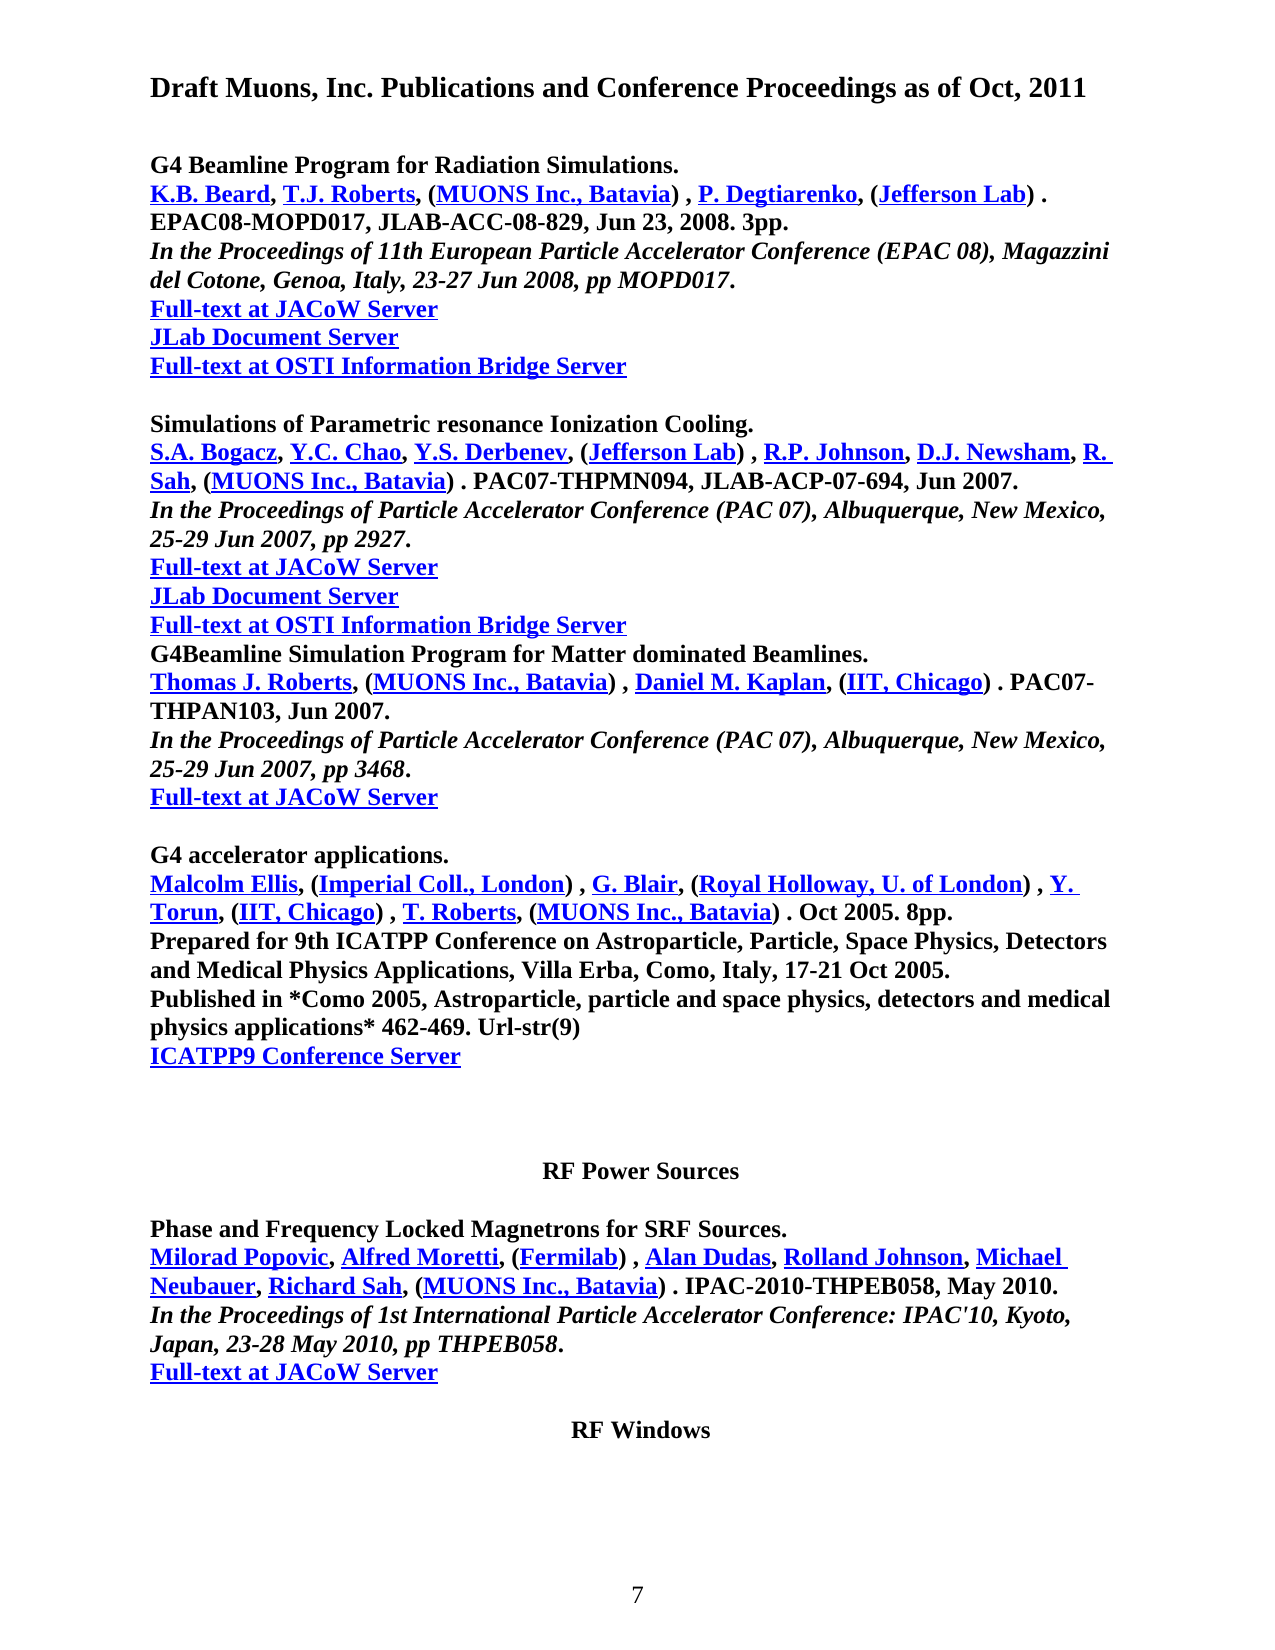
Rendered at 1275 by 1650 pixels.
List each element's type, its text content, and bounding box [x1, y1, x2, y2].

text Full-text at JACoW Server [150, 782, 1125, 811]
text Full-text at JACoW Server [150, 552, 1125, 581]
text JLab Document Server [150, 322, 1125, 351]
text RF Power Sources [150, 1156, 1125, 1185]
text Phase and Frequency Locked Magnetrons for SRF Sources. Milorad Popovic, Alfred Moretti, (Fermilab) , Alan Dudas, Rolland Johnson, Michael Neubauer, Richard Sah, (MUONS Inc., Batavia) . IPAC-2010-THPEB058, May 2010. In the Proceedings of 1st International Particle Accelerator Conference: IPAC'10, Kyoto, Japan, 23-28 May 2010, pp THPEB058. [150, 1214, 1125, 1357]
text G4 Beamline Program for Radiation Simulations. K.B. Beard, T.J. Roberts, (MUONS Inc., Batavia) , P. Degtiarenko, (Jefferson Lab) . EPAC08-MOPD017, JLAB-ACC-08-829, Jun 23, 2008. 3pp. In the Proceedings of 11th European Particle Accelerator Conference (EPAC 08), Magazzini del Cotone, Genoa, Italy, 23-27 Jun 2008, pp MOPD017. [150, 150, 1125, 294]
text Full-text at OSTI Information Bridge Server [150, 351, 1125, 380]
text Simulations of Parametric resonance Ionization Cooling. S.A. Bogacz, Y.C. Chao, Y.S. Derbenev, (Jefferson Lab) , R.P. Johnson, D.J. Newsham, R. Sah, (MUONS Inc., Batavia) . PAC07-THPMN094, JLAB-ACP-07-694, Jun 2007. In the Proceedings of Particle Accelerator Conference (PAC 07), Albuquerque, New Mexico, 25-29 Jun 2007, pp 2927. [150, 409, 1125, 552]
text G4Beamline Simulation Program for Matter dominated Beamlines. Thomas J. Roberts, (MUONS Inc., Batavia) , Daniel M. Kaplan, (IIT, Chicago) . PAC07-THPAN103, Jun 2007. In the Proceedings of Particle Accelerator Conference (PAC 07), Albuquerque, New Mexico, 25-29 Jun 2007, pp 3468. [150, 639, 1125, 782]
text ICATPP9 Conference Server [150, 1041, 1125, 1070]
text JLab Document Server [150, 581, 1125, 610]
text Full-text at JACoW Server [150, 1357, 1125, 1386]
text Full-text at JACoW Server [150, 294, 1125, 322]
text G4 accelerator applications. Malcolm Ellis, (Imperial Coll., London) , G. Blair, (Royal Holloway, U. of London) , Y. Torun, (IIT, Chicago) , T. Roberts, (MUONS Inc., Batavia) . Oct 2005. 8pp. Prepared for 9th ICATPP Conference on Astroparticle, Particle, Space Physics, Detectors and Medical Physics Applications, Villa Erba, Como, Italy, 17-21 Oct 2005. Published in *Como 2005, Astroparticle, particle and space physics, detectors and medical physics applications* 462-469. Url-str(9) [150, 840, 1125, 1041]
text RF Windows [150, 1415, 1125, 1444]
text Full-text at OSTI Information Bridge Server [150, 610, 1125, 639]
